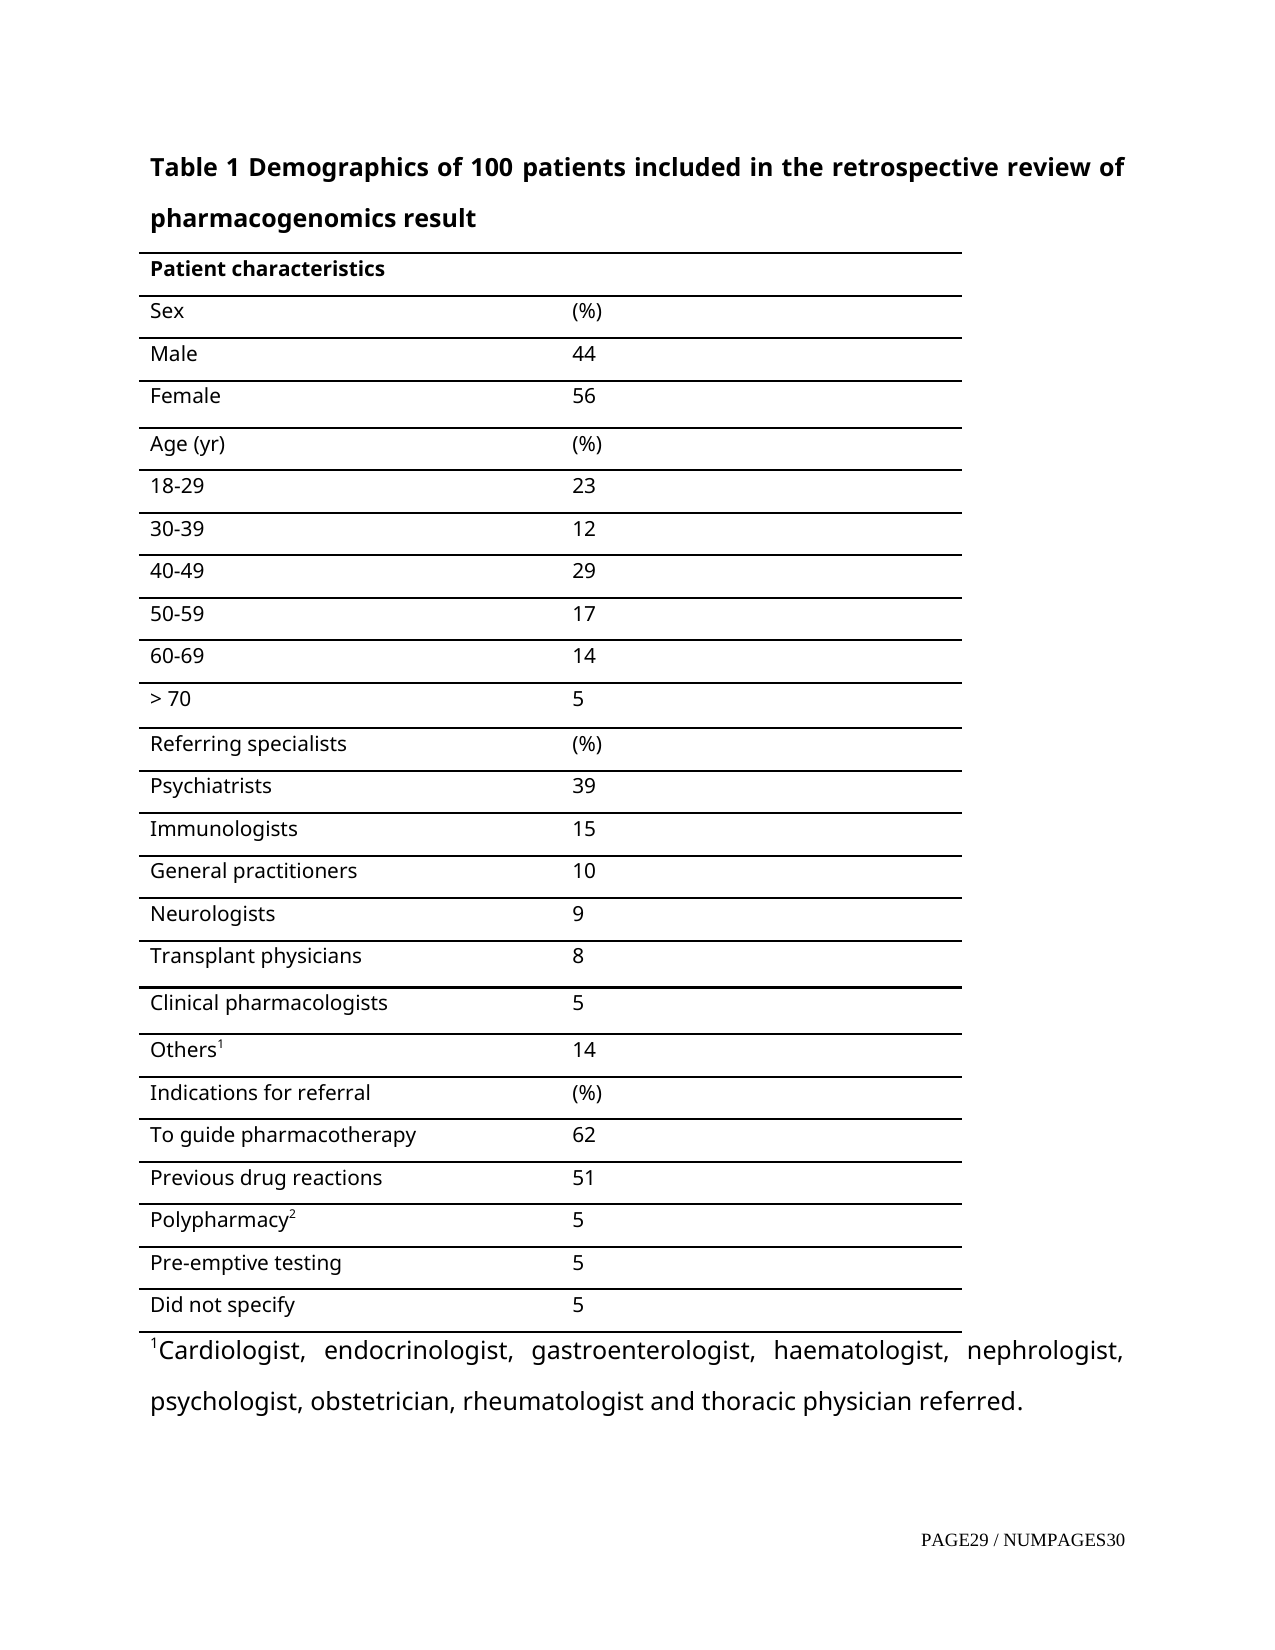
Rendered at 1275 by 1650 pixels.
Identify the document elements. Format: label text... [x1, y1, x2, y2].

table_cell Female [139, 382, 561, 427]
table_cell Indications for referral [139, 1078, 561, 1118]
table_cell Male [139, 339, 561, 379]
table_cell > 70 [139, 684, 561, 727]
table_cell 23 [561, 471, 962, 512]
text 1Cardiologist, endocrinologist, gastroenterologist, haematologist, nephrologist, psychologist, obstetrician, rheumatologist and thoracic physician referred. [150, 1333, 1125, 1418]
table_cell Age (yr) [139, 429, 561, 469]
table_cell Psychiatrists [139, 772, 561, 812]
table_cell Pre-emptive testing [139, 1248, 561, 1288]
table_cell General practitioners [139, 857, 561, 897]
table_cell 51 [561, 1163, 962, 1203]
table_cell Neurologists [139, 899, 561, 939]
table_cell (%) [561, 1078, 962, 1118]
table_cell 39 [561, 772, 962, 812]
table_cell Sex [139, 297, 561, 337]
table_cell 14 [561, 641, 962, 682]
text Table 1 Demographics of 100 patients included in the retrospective review of pharmacogenomics result [150, 150, 1125, 235]
table_cell 10 [561, 857, 962, 897]
table_cell 50-59 [139, 599, 561, 639]
table_cell 5 [561, 989, 962, 1033]
table_cell 8 [561, 942, 962, 986]
table_cell Did not specify [139, 1290, 561, 1331]
table_cell Polypharmacy2 [139, 1205, 561, 1246]
table_cell 5 [561, 1205, 962, 1246]
table_cell 5 [561, 1290, 962, 1331]
table_cell 9 [561, 899, 962, 939]
table_cell (%) [561, 429, 962, 469]
table_cell (%) [561, 297, 962, 337]
table_cell Clinical pharmacologists [139, 989, 561, 1033]
table_cell 17 [561, 599, 962, 639]
table_cell Immunologists [139, 814, 561, 854]
table_cell 30-39 [139, 514, 561, 554]
table_cell 18-29 [139, 471, 561, 512]
table_cell Referring specialists [139, 729, 561, 769]
table_cell 12 [561, 514, 962, 554]
table_cell 14 [561, 1035, 962, 1076]
table_cell 60-69 [139, 641, 561, 682]
table_cell 40-49 [139, 556, 561, 597]
table_cell 5 [561, 1248, 962, 1288]
table_cell Others1 [139, 1035, 561, 1076]
table_cell 5 [561, 684, 962, 727]
table_cell 62 [561, 1120, 962, 1161]
table_cell To guide pharmacotherapy [139, 1120, 561, 1161]
table_cell 15 [561, 814, 962, 854]
table_header Patient characteristics [139, 254, 962, 294]
table_cell 44 [561, 339, 962, 379]
table_cell Transplant physicians [139, 942, 561, 986]
table_cell 29 [561, 556, 962, 597]
table_cell (%) [561, 729, 962, 769]
table_cell Previous drug reactions [139, 1163, 561, 1203]
table_cell 56 [561, 382, 962, 427]
